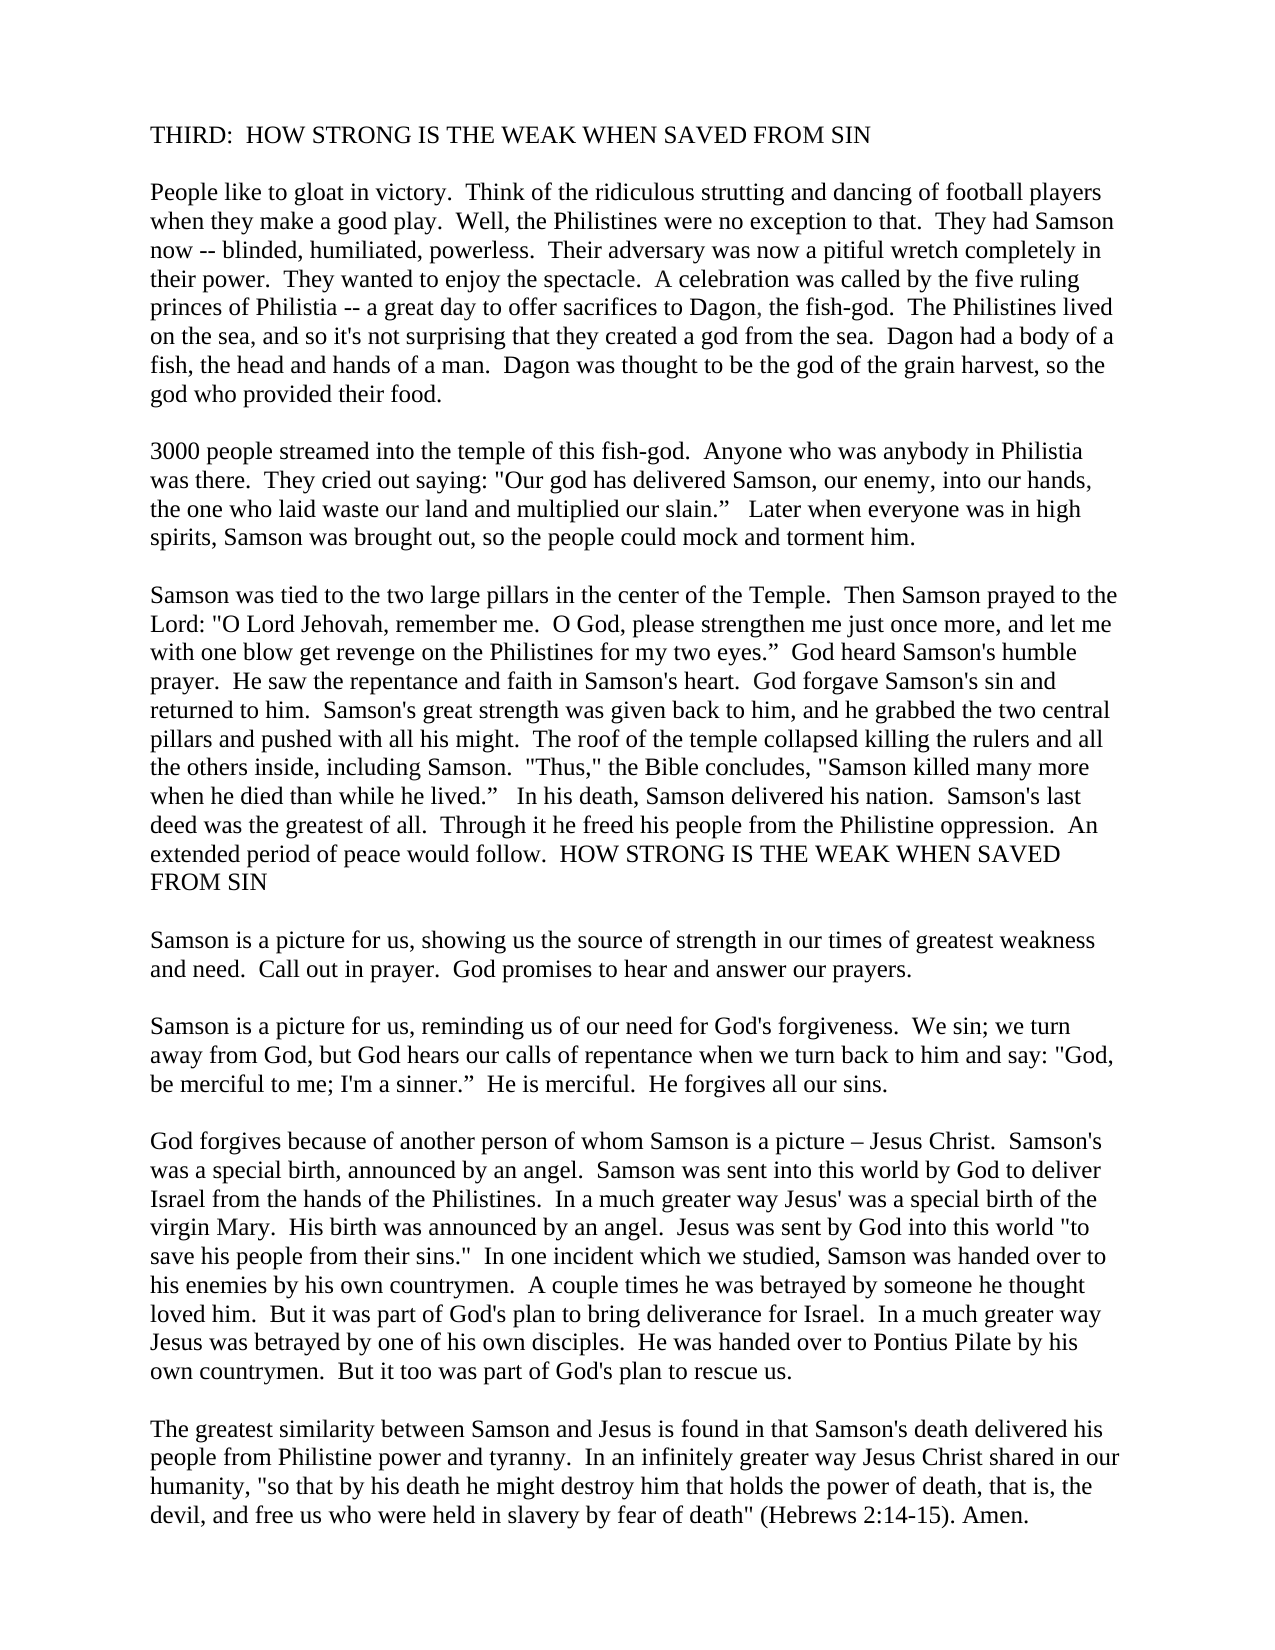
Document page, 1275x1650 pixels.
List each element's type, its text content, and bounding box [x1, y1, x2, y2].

text The greatest similarity between Samson and Jesus is found in that Samson's death delivered his people from Philistine power and tyranny. In an infinitely greater way Jesus Christ shared in our humanity, "so that by his death he might destroy him that holds the power of death, that is, the devil, and free us who were held in slavery by fear of death" (Hebrews 2:14-15). Amen. [150, 1414, 1125, 1529]
text 3000 people streamed into the temple of this fish-god. Anyone who was anybody in Philistia was there. They cried out saying: "Our god has delivered Samson, our enemy, into our hands, the one who laid waste our land and multiplied our slain.” Later when everyone was in high spirits, Samson was brought out, so the people could mock and torment him. [150, 436, 1125, 551]
text Samson is a picture for us, reminding us of our need for God's forgiveness. We sin; we turn away from God, but God hears our calls of repentance when we turn back to him and say: "God, be merciful to me; I'm a sinner.” He is merciful. He forgives all our sins. [150, 1011, 1125, 1097]
text People like to gloat in victory. Think of the ridiculous strutting and dancing of football players when they make a good play. Well, the Philistines were no exception to that. They had Samson now -- blinded, humiliated, powerless. Their adversary was now a pitiful wretch completely in their power. They wanted to enjoy the spectacle. A celebration was called by the five ruling princes of Philistia -- a great day to offer sacrifices to Dagon, the fish-god. The Philistines lived on the sea, and so it's not surprising that they created a god from the sea. Dagon had a body of a fish, the head and hands of a man. Dagon was thought to be the god of the grain harvest, so the god who provided their food. [150, 177, 1125, 407]
text Samson was tied to the two large pillars in the center of the Temple. Then Samson prayed to the Lord: "O Lord Jehovah, remember me. O God, please strengthen me just once more, and let me with one blow get revenge on the Philistines for my two eyes.” God heard Samson's humble prayer. He saw the repentance and faith in Samson's heart. God forgave Samson's sin and returned to him. Samson's great strength was given back to him, and he grabbed the two central pillars and pushed with all his might. The roof of the temple collapsed killing the rulers and all the others inside, including Samson. "Thus," the Bible concludes, "Samson killed many more when he died than while he lived.” In his death, Samson delivered his nation. Samson's last deed was the greatest of all. Through it he freed his people from the Philistine oppression. An extended period of peace would follow. HOW STRONG IS THE WEAK WHEN SAVED FROM SIN [150, 580, 1125, 896]
text THIRD: HOW STRONG IS THE WEAK WHEN SAVED FROM SIN [150, 120, 1125, 149]
text Samson is a picture for us, showing us the source of strength in our times of greatest weakness and need. Call out in prayer. God promises to hear and answer our prayers. [150, 925, 1125, 982]
text God forgives because of another person of whom Samson is a picture – Jesus Christ. Samson's was a special birth, announced by an angel. Samson was sent into this world by God to deliver Israel from the hands of the Philistines. In a much greater way Jesus' was a special birth of the virgin Mary. His birth was announced by an angel. Jesus was sent by God into this world "to save his people from their sins." In one incident which we studied, Samson was handed over to his enemies by his own countrymen. A couple times he was betrayed by someone he thought loved him. But it was part of God's plan to bring deliverance for Israel. In a much greater way Jesus was betrayed by one of his own disciples. He was handed over to Pontius Pilate by his own countrymen. But it too was part of God's plan to rescue us. [150, 1126, 1125, 1385]
